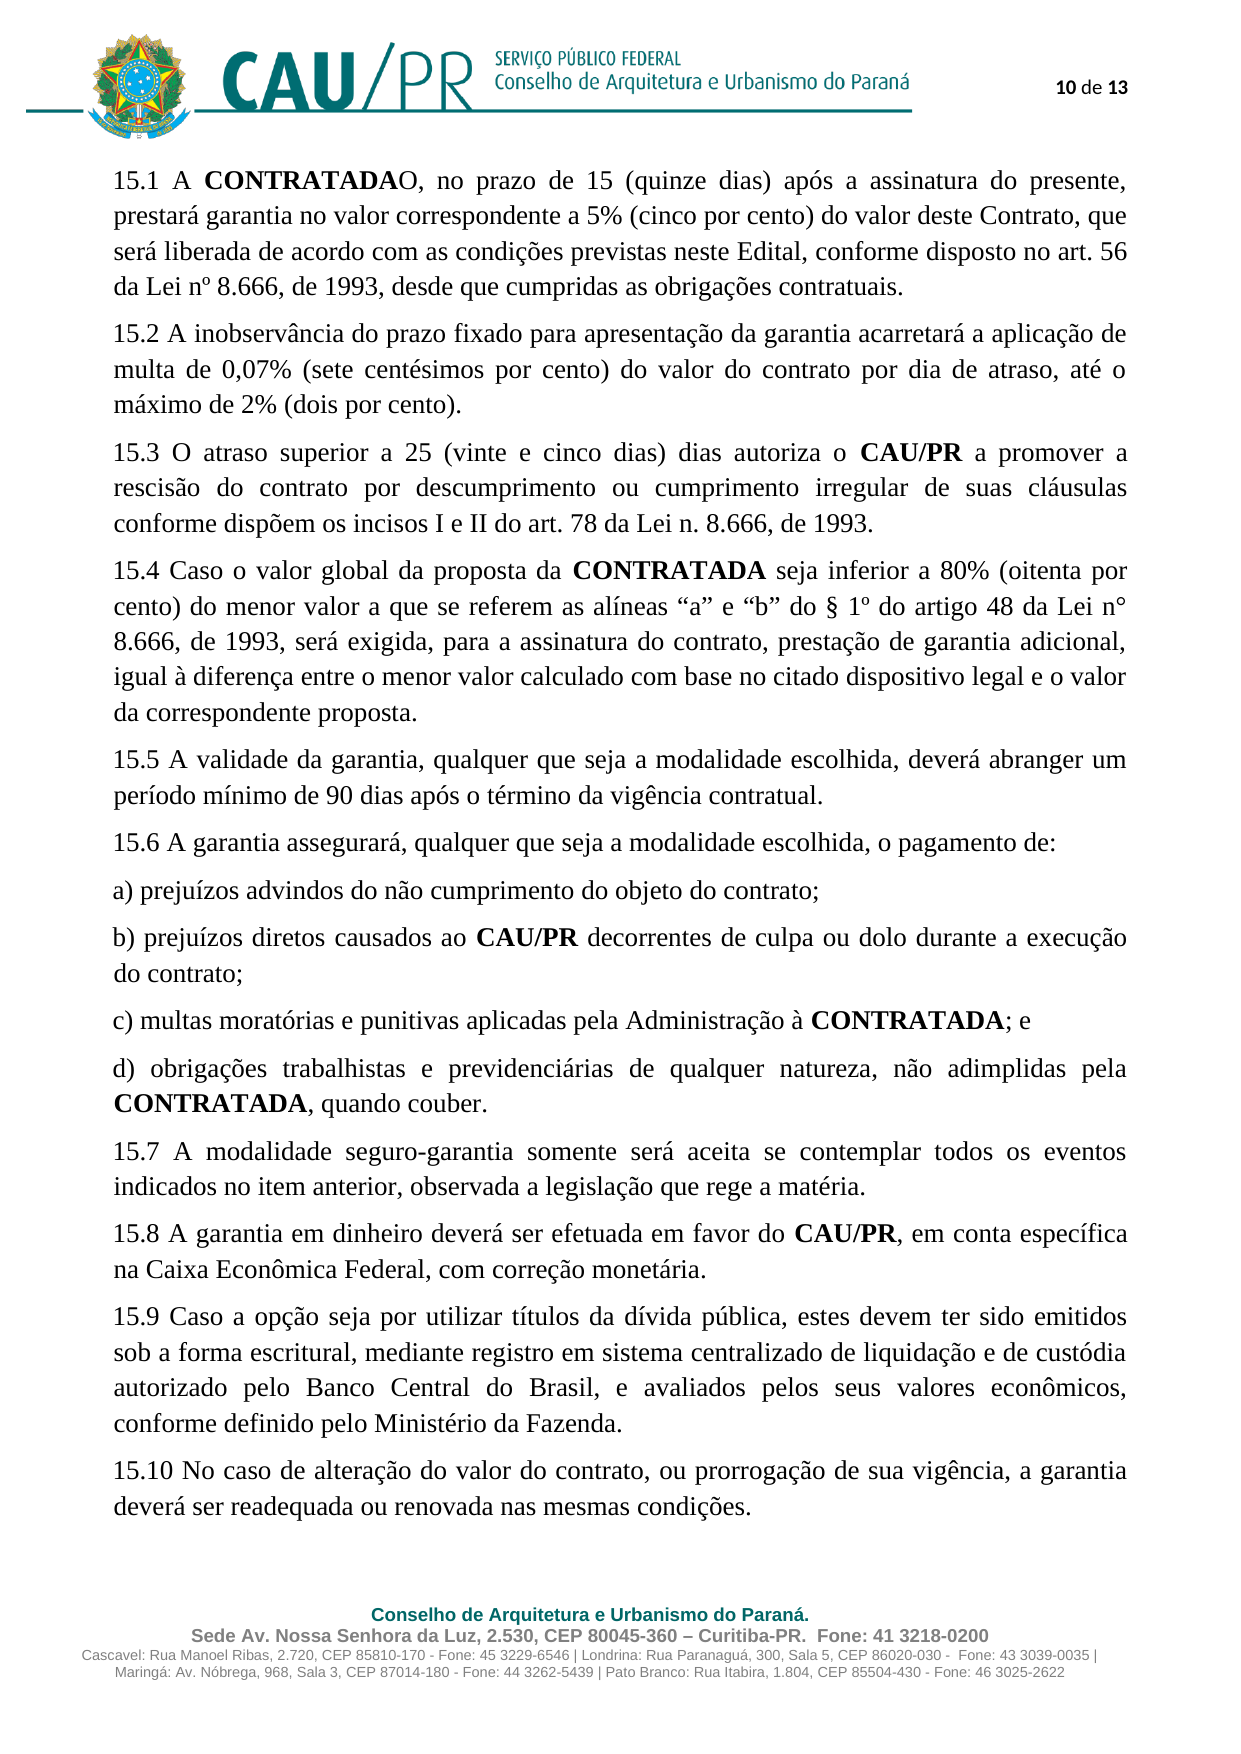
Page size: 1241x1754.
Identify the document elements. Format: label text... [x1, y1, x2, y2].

text a) prejuízos advindos do não cumprimento do objeto do contrato; [112, 869, 1128, 905]
text d) obrigações trabalhistas e previdenciárias de qualquer natureza, não adimplidas pela CONTRATADA, quando couber. [112, 1047, 1128, 1118]
text b) prejuízos diretos causados ao CAU/PR decorrentes de culpa ou dolo durante a execução do contrato; [112, 917, 1128, 988]
text 15.7 A modalidade seguro-garantia somente será aceita se contemplar todos os eventos indicados no item anterior, observada a legislação que rege a matéria. [112, 1130, 1128, 1201]
picture [26, 34, 913, 139]
text 15.1 A CONTRATADAO, no prazo de 15 (quinze dias) após a assinatura do presente, prestará garantia no valor correspondente a 5% (cinco por cento) do valor deste Contrato, que será liberada de acordo com as condições previstas neste Edital, conforme disposto no art. 56 da Lei nº 8.666, de 1993, desde que cumpridas as obrigações contratuais. [112, 159, 1128, 301]
text 15.8 A garantia em dinheiro deverá ser efetuada em favor do CAU/PR, em conta específica na Caixa Econômica Federal, com correção monetária. [112, 1213, 1128, 1284]
text 15.9 Caso a opção seja por utilizar títulos da dívida pública, estes devem ter sido emitidos sob a forma escritural, mediante registro em sistema centralizado de liquidação e de custódia autorizado pelo Banco Central do Brasil, e avaliados pelos seus valores econômicos, conforme definido pelo Ministério da Fazenda. [112, 1296, 1128, 1438]
text 15.2 A inobservância do prazo fixado para apresentação da garantia acarretará a aplicação de multa de 0,07% (sete centésimos por cento) do valor do contrato por dia de atraso, até o máximo de 2% (dois por cento). [112, 313, 1128, 419]
text c) multas moratórias e punitivas aplicadas pela Administração à CONTRATADA; e [112, 1000, 1128, 1035]
text 15.3 O atraso superior a 25 (vinte e cinco dias) dias autoriza o CAU/PR a promover a rescisão do contrato por descumprimento ou cumprimento irregular de suas cláusulas conforme dispõem os incisos I e II do art. 78 da Lei n. 8.666, de 1993. [112, 432, 1128, 538]
text 15.6 A garantia assegurará, qualquer que seja a modalidade escolhida, o pagamento de: [112, 822, 1128, 857]
text 15.4 Caso o valor global da proposta da CONTRATADA seja inferior a 80% (oitenta por cento) do menor valor a que se referem as alíneas “a” e “b” do § 1º do artigo 48 da Lei n° 8.666, de 1993, será exigida, para a assinatura do contrato, prestação de garantia adicional, igual à diferença entre o menor valor calculado com base no citado dispositivo legal e o valor da correspondente proposta. [112, 550, 1128, 727]
text 15.5 A validade da garantia, qualquer que seja a modalidade escolhida, deverá abranger um período mínimo de 90 dias após o término da vigência contratual. [112, 739, 1128, 810]
text 15.10 No caso de alteração do valor do contrato, ou prorrogação de sua vigência, a garantia deverá ser readequada ou renovada nas mesmas condições. [112, 1450, 1128, 1521]
